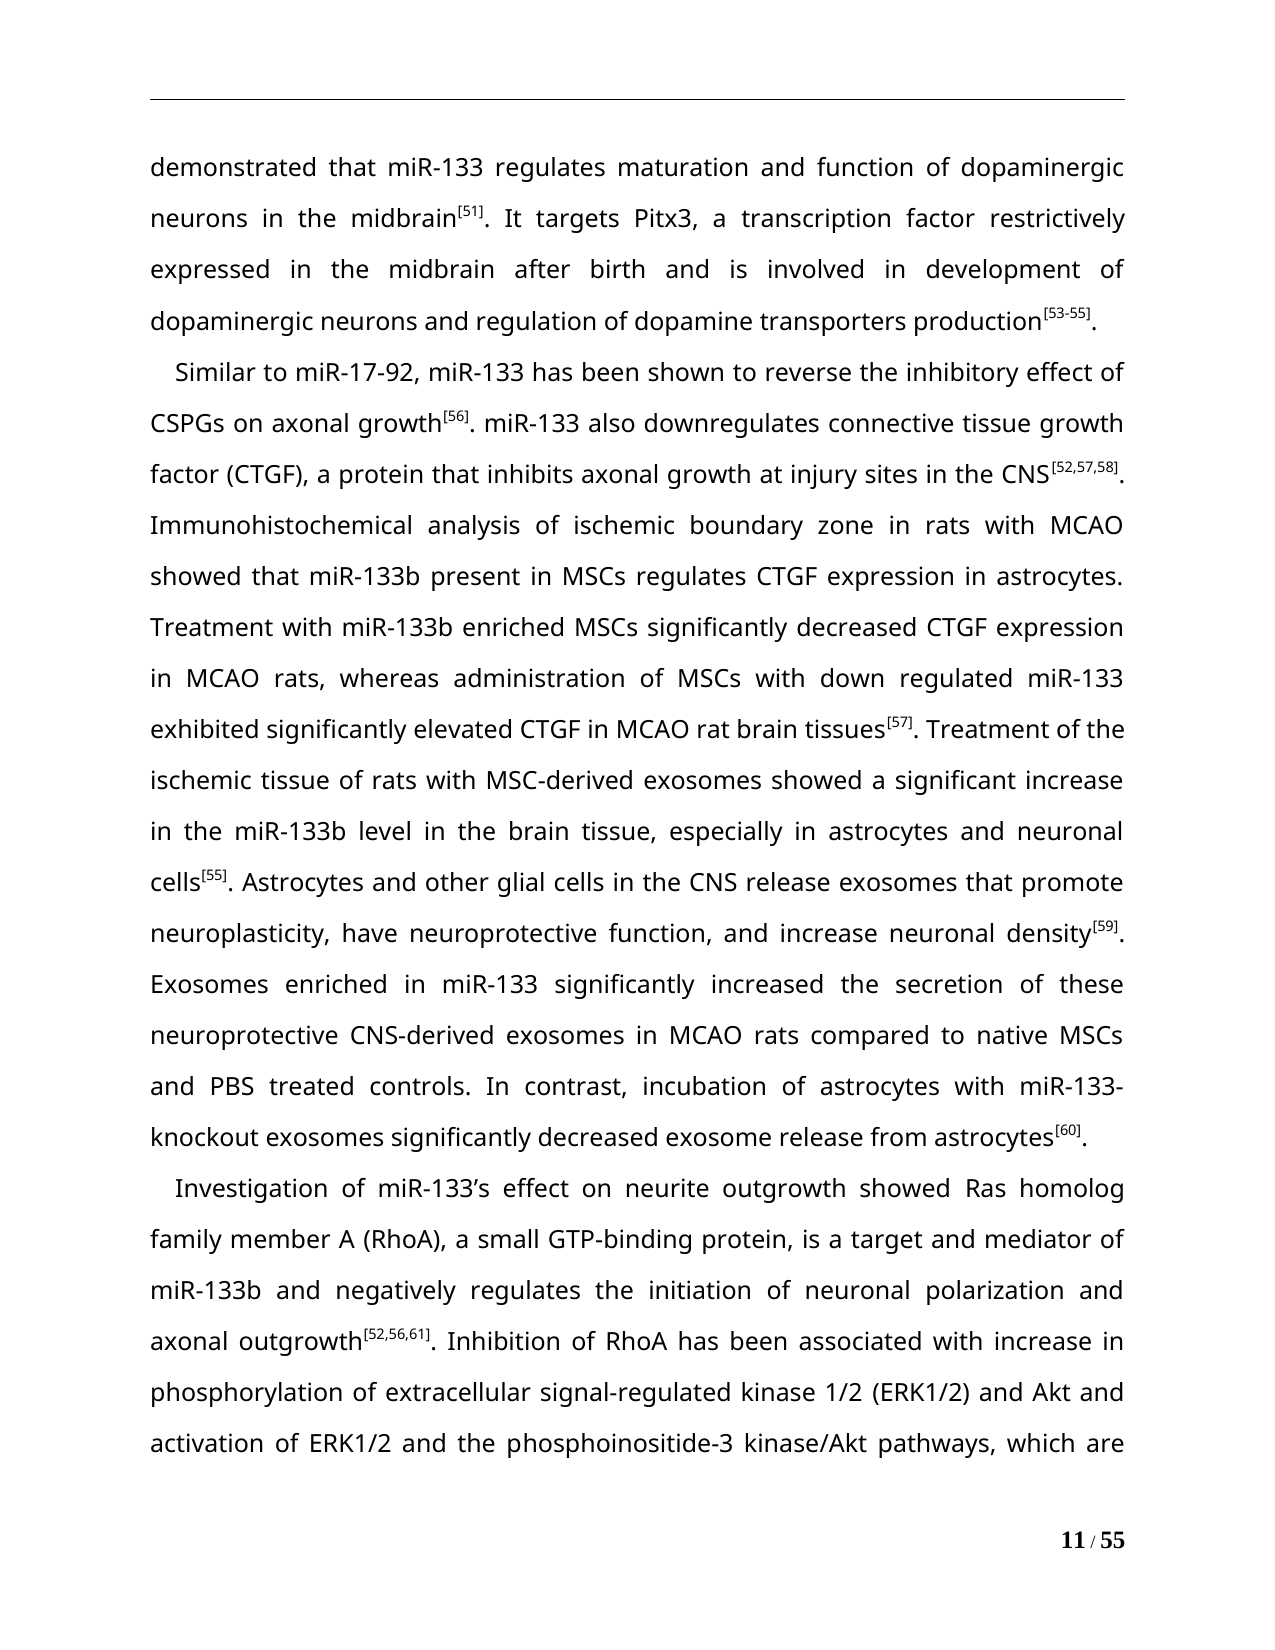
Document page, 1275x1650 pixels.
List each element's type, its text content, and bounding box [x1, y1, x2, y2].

text Similar to miR-17-92, miR-133 has been shown to reverse the inhibitory effect of CSPGs on axonal growth[56]. miR-133 also downregulates connective tissue growth factor (CTGF), a protein that inhibits axonal growth at injury sites in the CNS[52,57,58]. Immunohistochemical analysis of ischemic boundary zone in rats with MCAO showed that miR-133b present in MSCs regulates CTGF expression in astrocytes. Treatment with miR-133b enriched MSCs significantly decreased CTGF expression in MCAO rats, whereas administration of MSCs with down regulated miR-133 exhibited significantly elevated CTGF in MCAO rat brain tissues[57]. Treatment of the ischemic tissue of rats with MSC-derived exosomes showed a significant increase in the miR-133b level in the brain tissue, especially in astrocytes and neuronal cells[55]. Astrocytes and other glial cells in the CNS release exosomes that promote neuroplasticity, have neuroprotective function, and increase neuronal density[59]. Exosomes enriched in miR-133 significantly increased the secretion of these neuroprotective CNS-derived exosomes in MCAO rats compared to native MSCs and PBS treated controls. In contrast, incubation of astrocytes with miR-133-knockout exosomes significantly decreased exosome release from astrocytes[60]. [150, 354, 1125, 1154]
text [150, 1171, 1125, 1460]
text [150, 150, 1125, 337]
